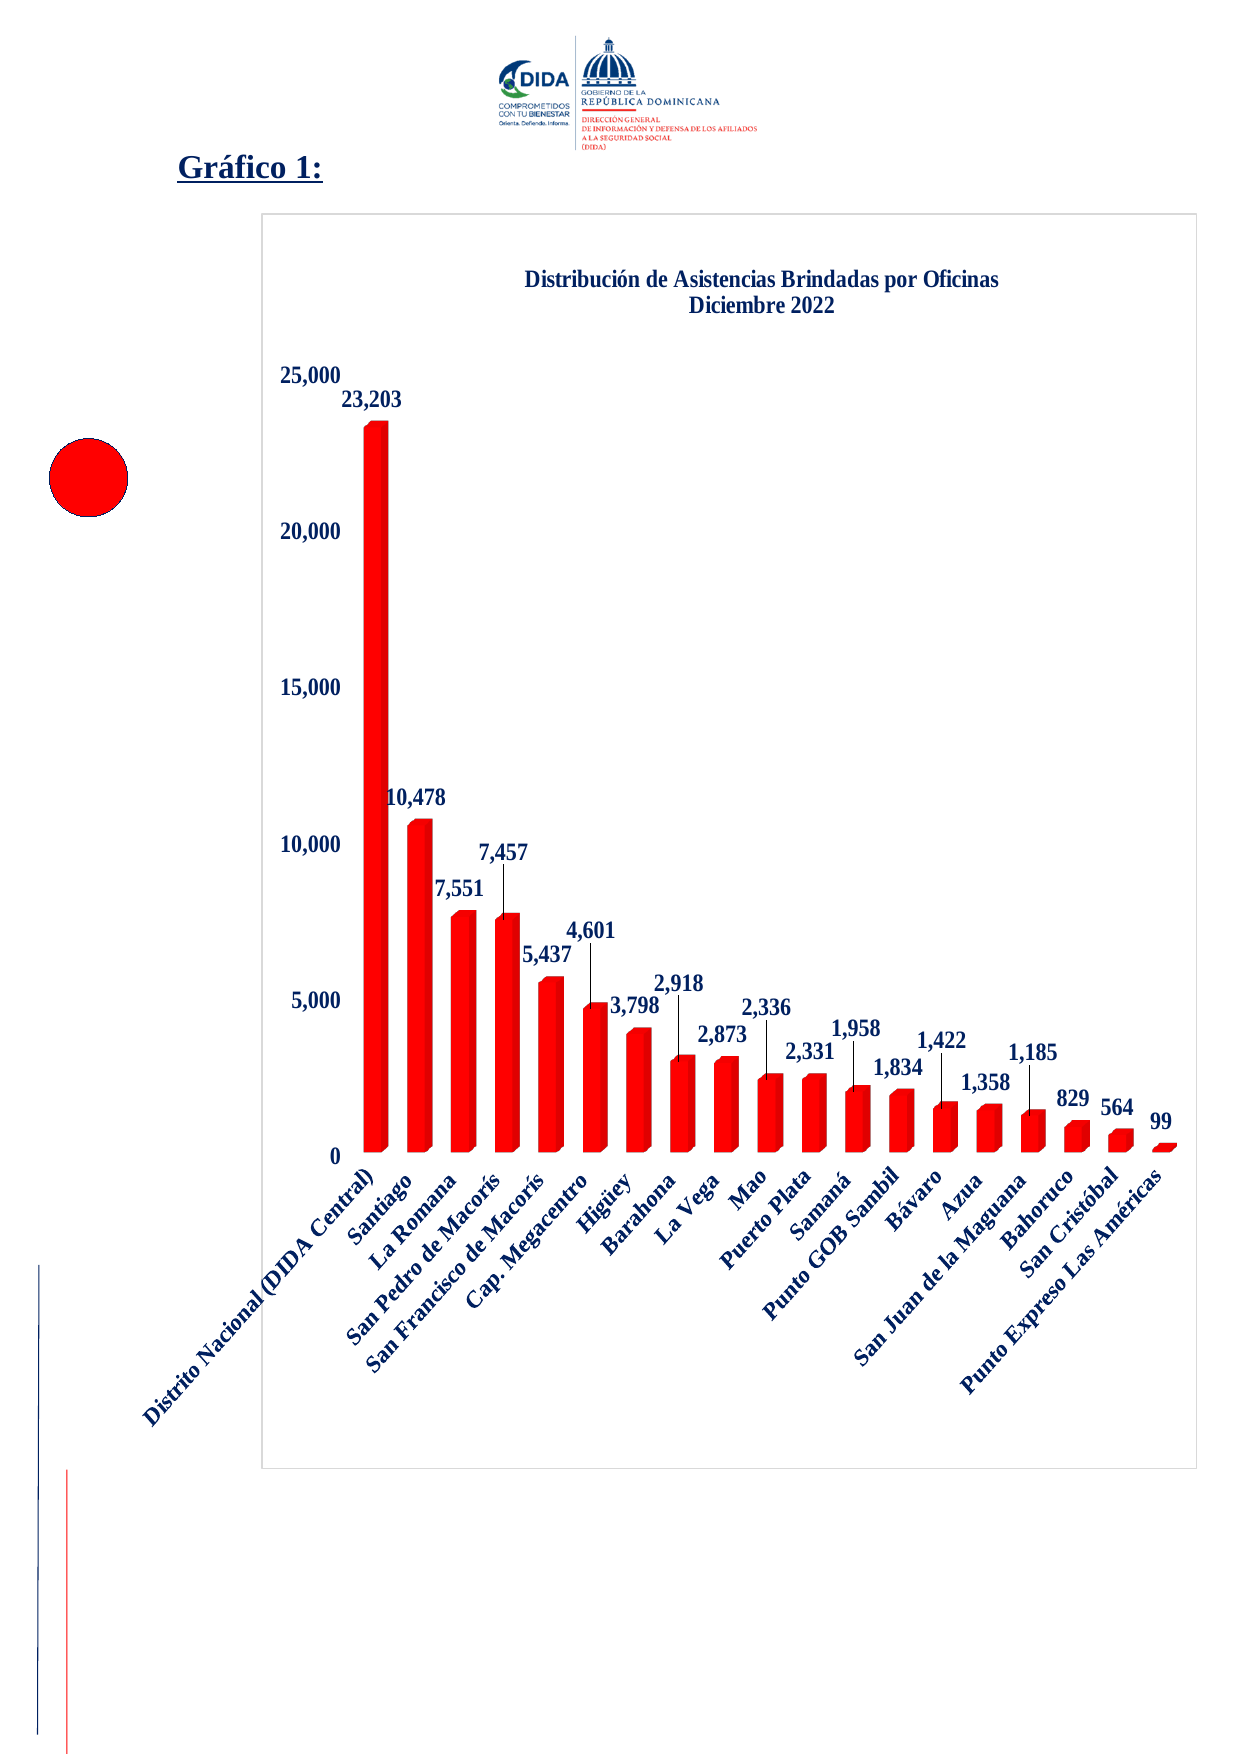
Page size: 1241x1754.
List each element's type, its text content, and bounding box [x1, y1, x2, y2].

text Gráfico 1: [286, 148, 1063, 186]
picture [472, 16, 769, 148]
